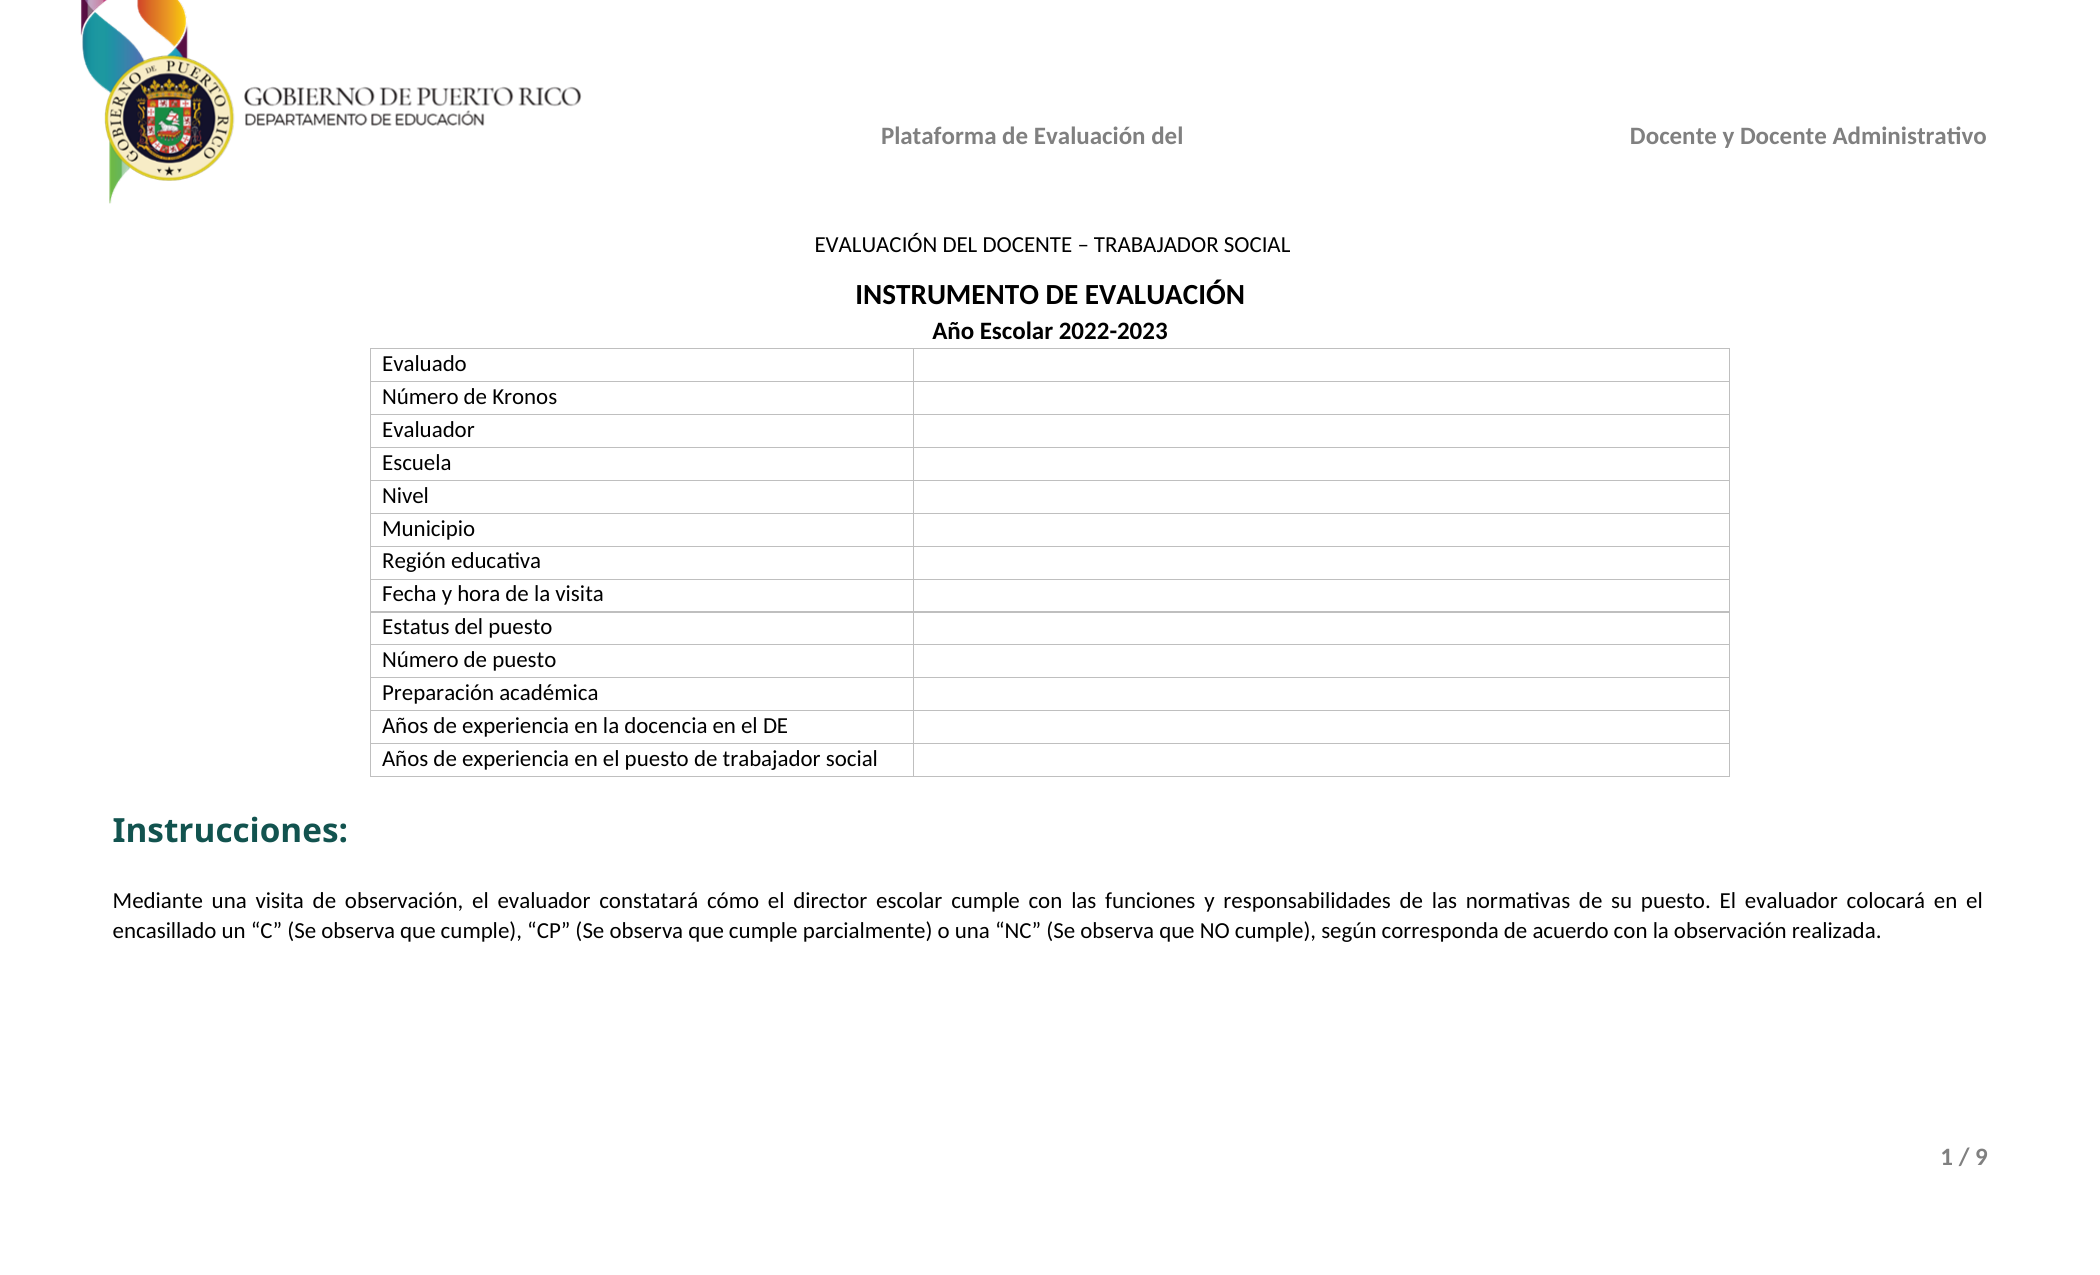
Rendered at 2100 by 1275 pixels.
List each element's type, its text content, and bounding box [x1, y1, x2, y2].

picture [17, 0, 596, 207]
text INSTRUMENTO DE EVALUACIÓN [112, 277, 1987, 312]
table_cell [914, 448, 1729, 480]
table_cell Región educativa [371, 547, 913, 578]
table_cell Estatus del puesto [371, 613, 913, 644]
table_cell [914, 678, 1729, 710]
table_cell [914, 711, 1729, 743]
table_cell Años de experiencia en la docencia en el DE [371, 711, 913, 743]
table_header Evaluado [371, 349, 913, 381]
table_cell [914, 580, 1729, 611]
text EVALUACIÓN DEL DOCENTE – TRABAJADOR SOCIAL [112, 230, 1987, 258]
table_cell Número de Kronos [371, 382, 913, 414]
table_cell Escuela [371, 448, 913, 480]
table_cell Preparación académica [371, 678, 913, 710]
table_cell Número de puesto [371, 645, 913, 677]
text Año Escolar 2022-2023 [112, 315, 1987, 346]
subtitle Instrucciones: [112, 807, 1987, 853]
text Mediante una visita de observación, el evaluador constatará cómo el director escolar cumple con las funciones y responsabilidades de las normativas de su puesto. El evaluador colocará en el encasillado un “C” (Se observa que cumple), “CP” (Se observa que cumple parcialmente) o una “NC” (Se observa que NO cumple), según corresponda de acuerdo con la observación realizada. [112, 886, 1987, 944]
table_cell Fecha y hora de la visita [371, 580, 913, 611]
table_header [914, 349, 1729, 381]
table_cell Nivel [371, 481, 913, 513]
table_cell Años de experiencia en el puesto de trabajador social [371, 744, 913, 776]
table_cell [914, 382, 1729, 414]
table_cell [914, 613, 1729, 644]
table_cell Municipio [371, 514, 913, 546]
table_cell [914, 514, 1729, 546]
table_cell [914, 415, 1729, 447]
table_cell [914, 547, 1729, 578]
table_cell [914, 744, 1729, 776]
table_cell [914, 481, 1729, 513]
table_cell Evaluador [371, 415, 913, 447]
table_cell [914, 645, 1729, 677]
